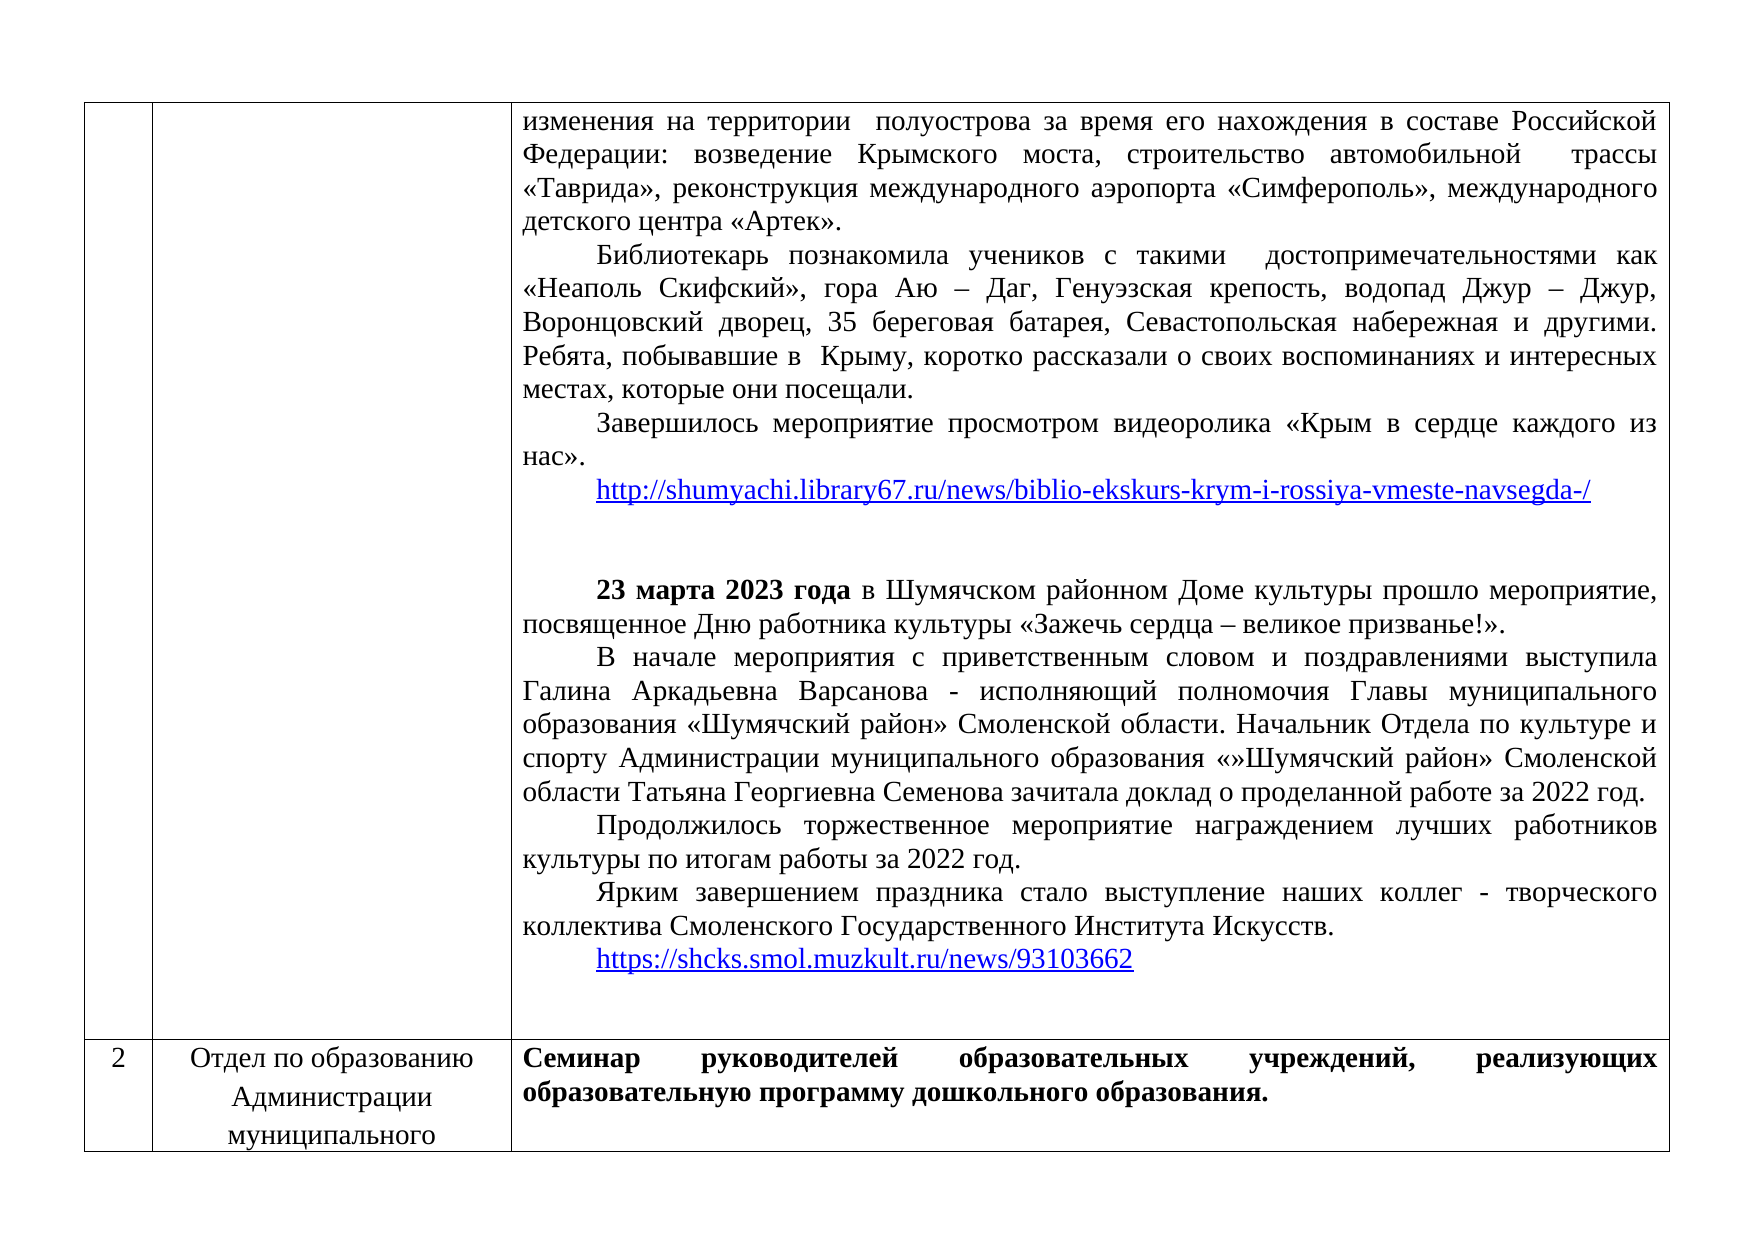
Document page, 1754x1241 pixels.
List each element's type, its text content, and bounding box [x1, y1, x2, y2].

table_cell 1 [85, 103, 152, 1039]
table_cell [153, 1040, 511, 1151]
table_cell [512, 1040, 1669, 1151]
table_cell 2 [85, 1040, 152, 1151]
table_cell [153, 103, 511, 1039]
